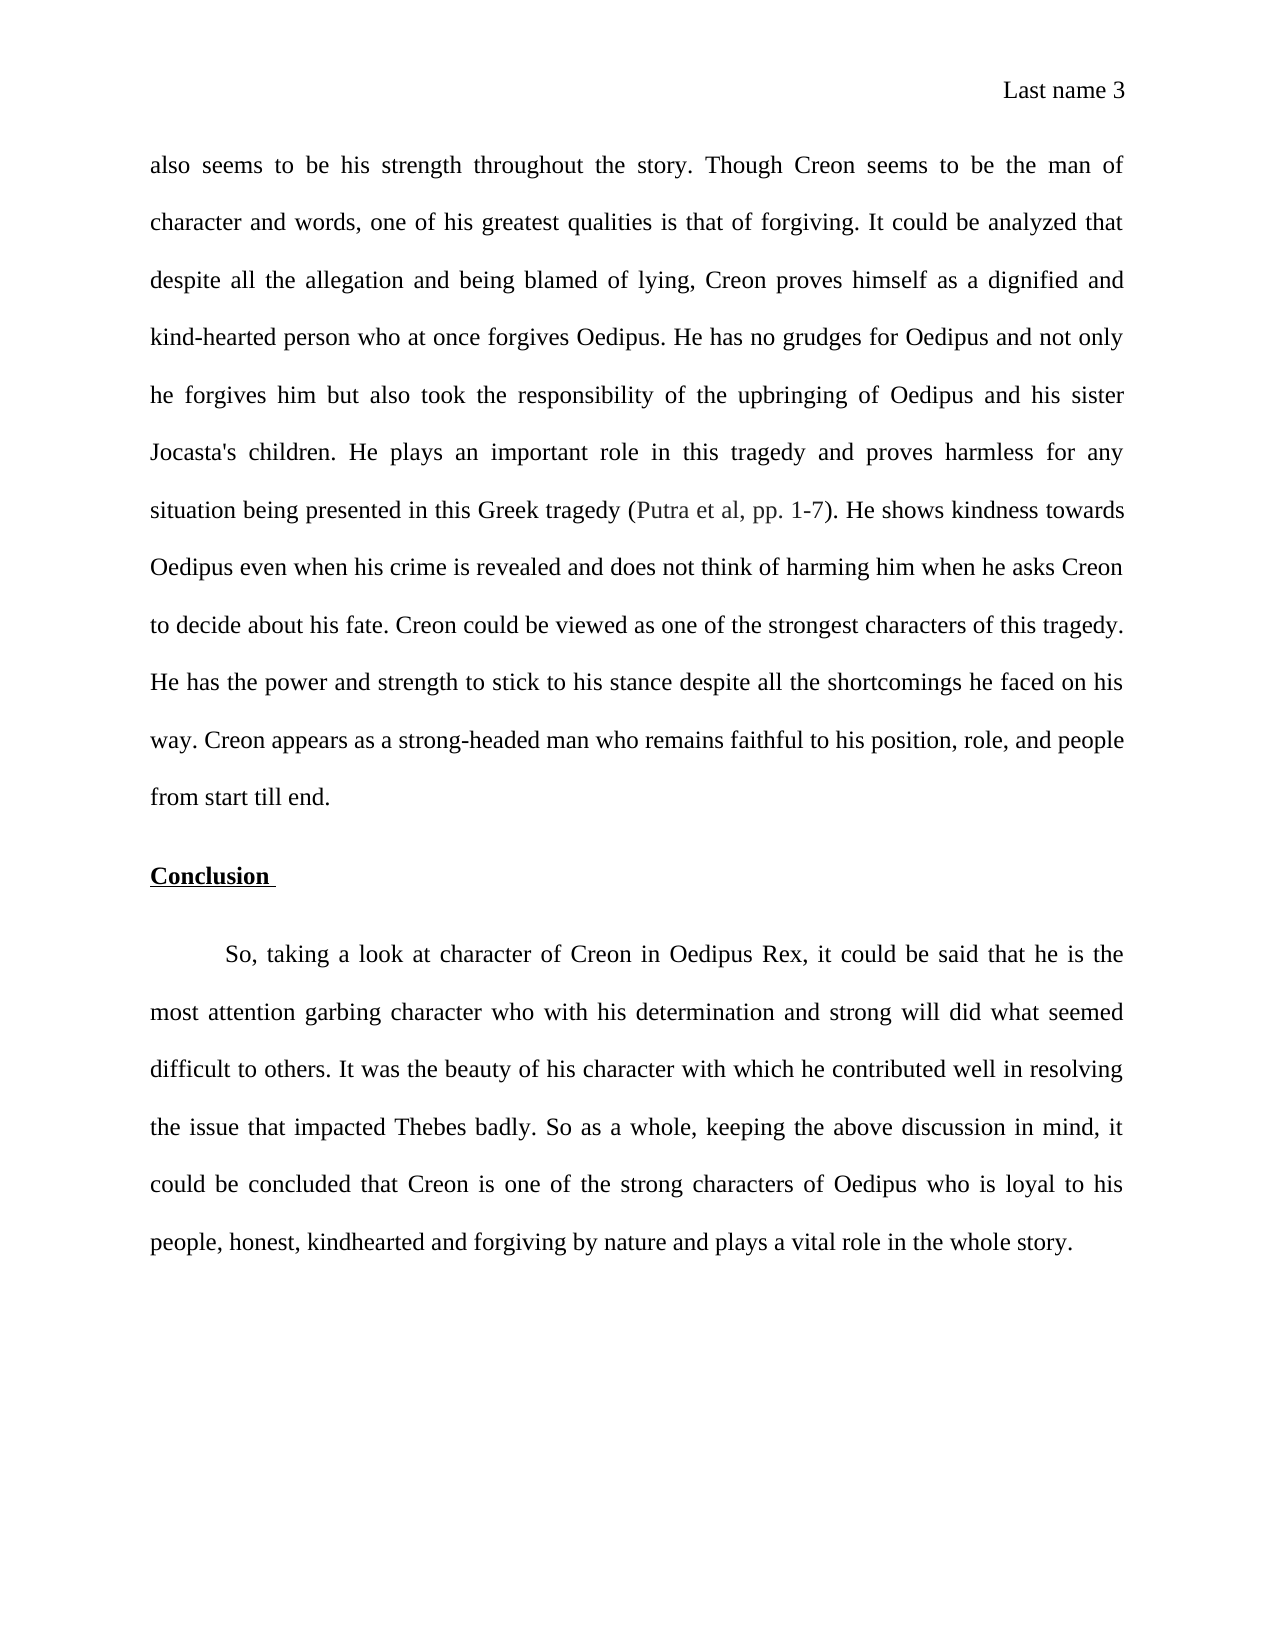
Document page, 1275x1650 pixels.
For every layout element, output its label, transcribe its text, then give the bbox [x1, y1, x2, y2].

text Conclusion [150, 861, 1125, 889]
text So, taking a look at character of Creon in Oedipus Rex, it could be said that he is the most attention garbing character who with his determination and strong will did what seemed difficult to others. It was the beauty of his character with which he contributed well in resolving the issue that impacted Thebes badly. So as a whole, keeping the above discussion in mind, it could be concluded that Creon is one of the strong characters of Oedipus who is loyal to his people, honest, kindhearted and forgiving by nature and plays a vital role in the whole story. [150, 939, 1125, 1255]
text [150, 150, 1125, 811]
